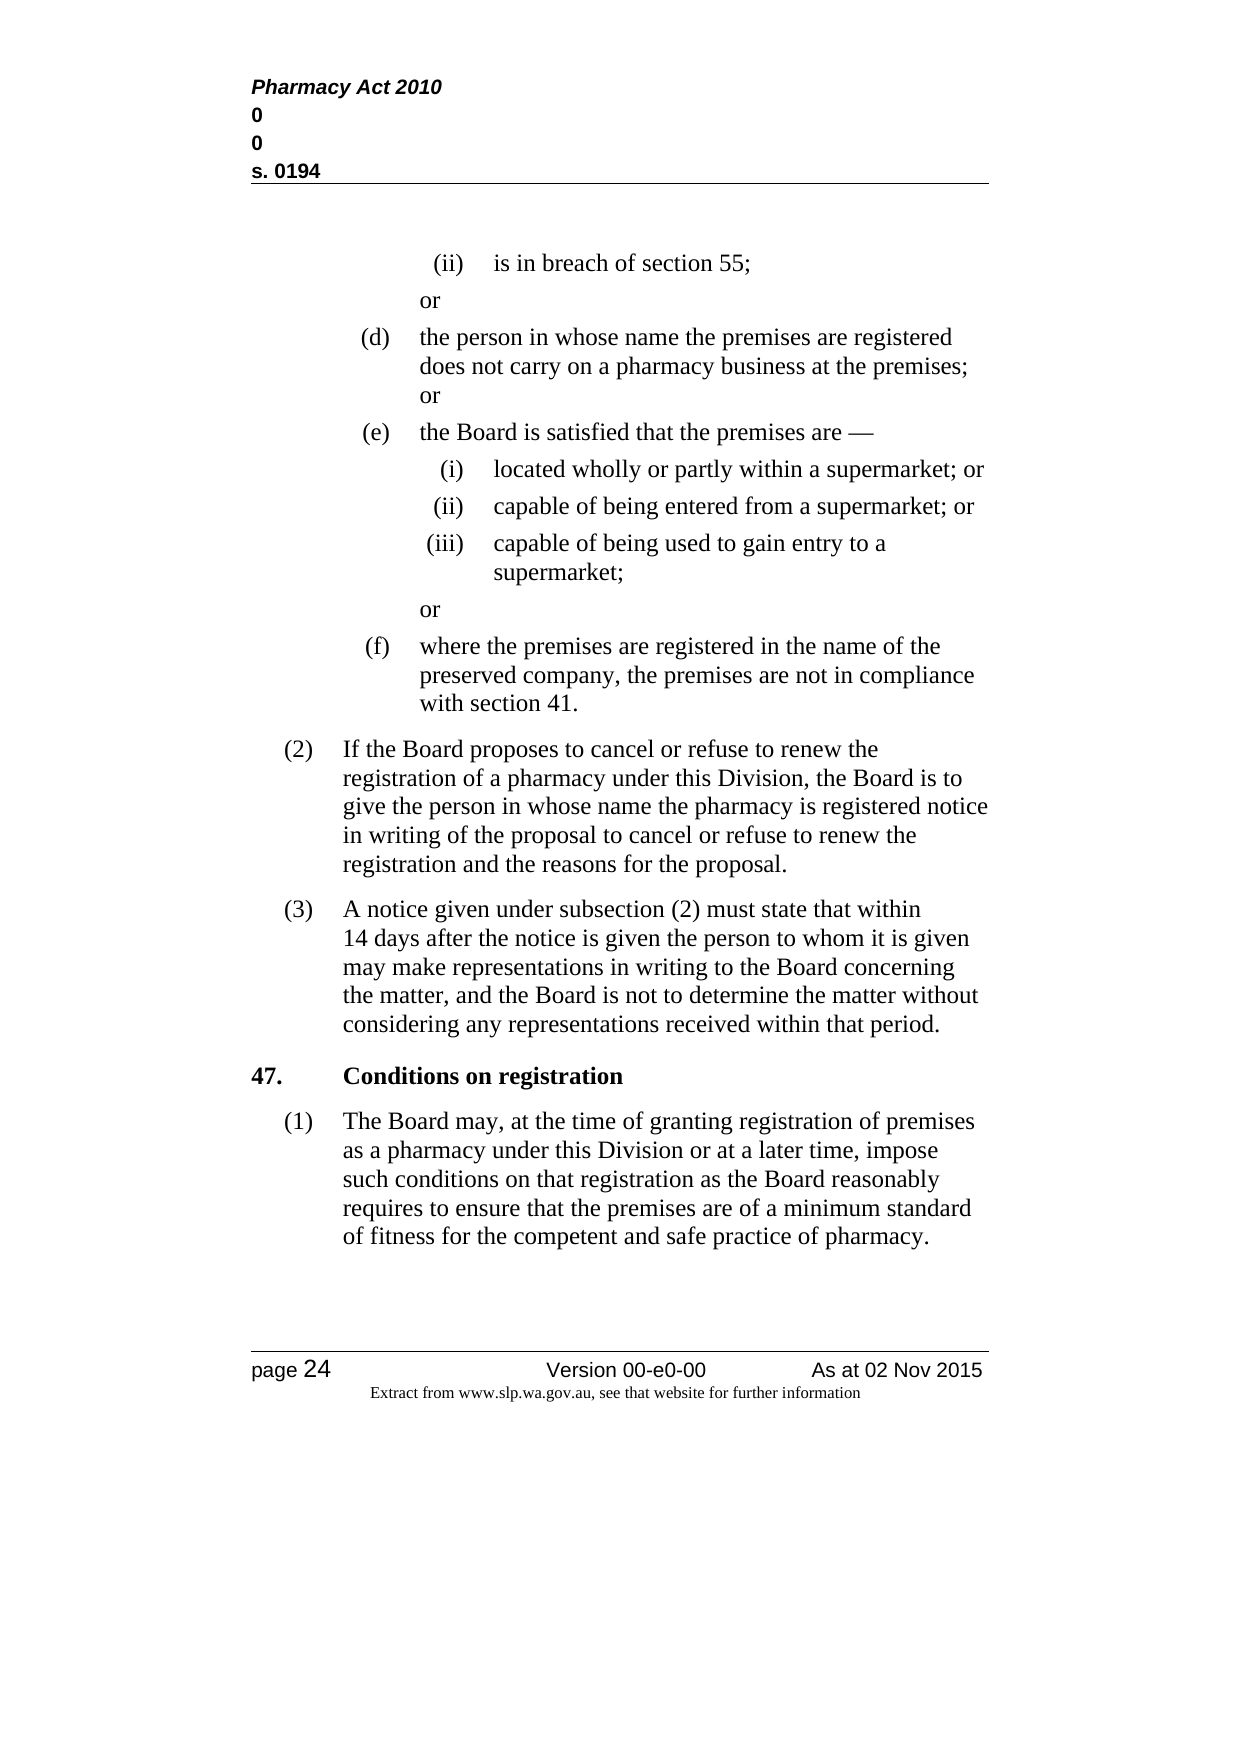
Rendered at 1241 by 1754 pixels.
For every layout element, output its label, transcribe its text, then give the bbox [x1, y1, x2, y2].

text (iii) capable of being used to gain entry to a supermarket; [251, 528, 989, 586]
text (1) The Board may, at the time of granting registration of premises as a pharmacy under this Division or at a later time, impose such conditions on that registration as the Board reasonably requires to ensure that the premises are of a minimum standard of fitness for the competent and safe practice of pharmacy. [251, 1106, 989, 1250]
text (e) the Board is satisfied that the premises are — [251, 417, 989, 446]
text or [251, 285, 989, 314]
text (d) the person in whose name the premises are registered does not carry on a pharmacy business at the premises; or [251, 322, 989, 408]
text or [251, 594, 989, 623]
text (2) If the Board proposes to cancel or refuse to renew the registration of a pharmacy under this Division, the Board is to give the person in whose name the pharmacy is registered notice in writing of the proposal to cancel or refuse to renew the registration and the reasons for the proposal. [251, 734, 989, 878]
text (i) located wholly or partly within a supermarket; or [251, 454, 989, 483]
text (ii) capable of being entered from a supermarket; or [251, 491, 989, 520]
subtitle 47. Conditions on registration [251, 1061, 989, 1090]
text (3) A notice given under subsection (2) must state that within 14 days after the notice is given the person to whom it is given may make representations in writing to the Board concerning the matter, and the Board is not to determine the matter without considering any representations received within that period. [251, 894, 989, 1038]
text (f) where the premises are registered in the name of the preserved company, the premises are not in compliance with section 41. [251, 631, 989, 717]
text (ii) is in breach of section 55; [251, 248, 989, 277]
